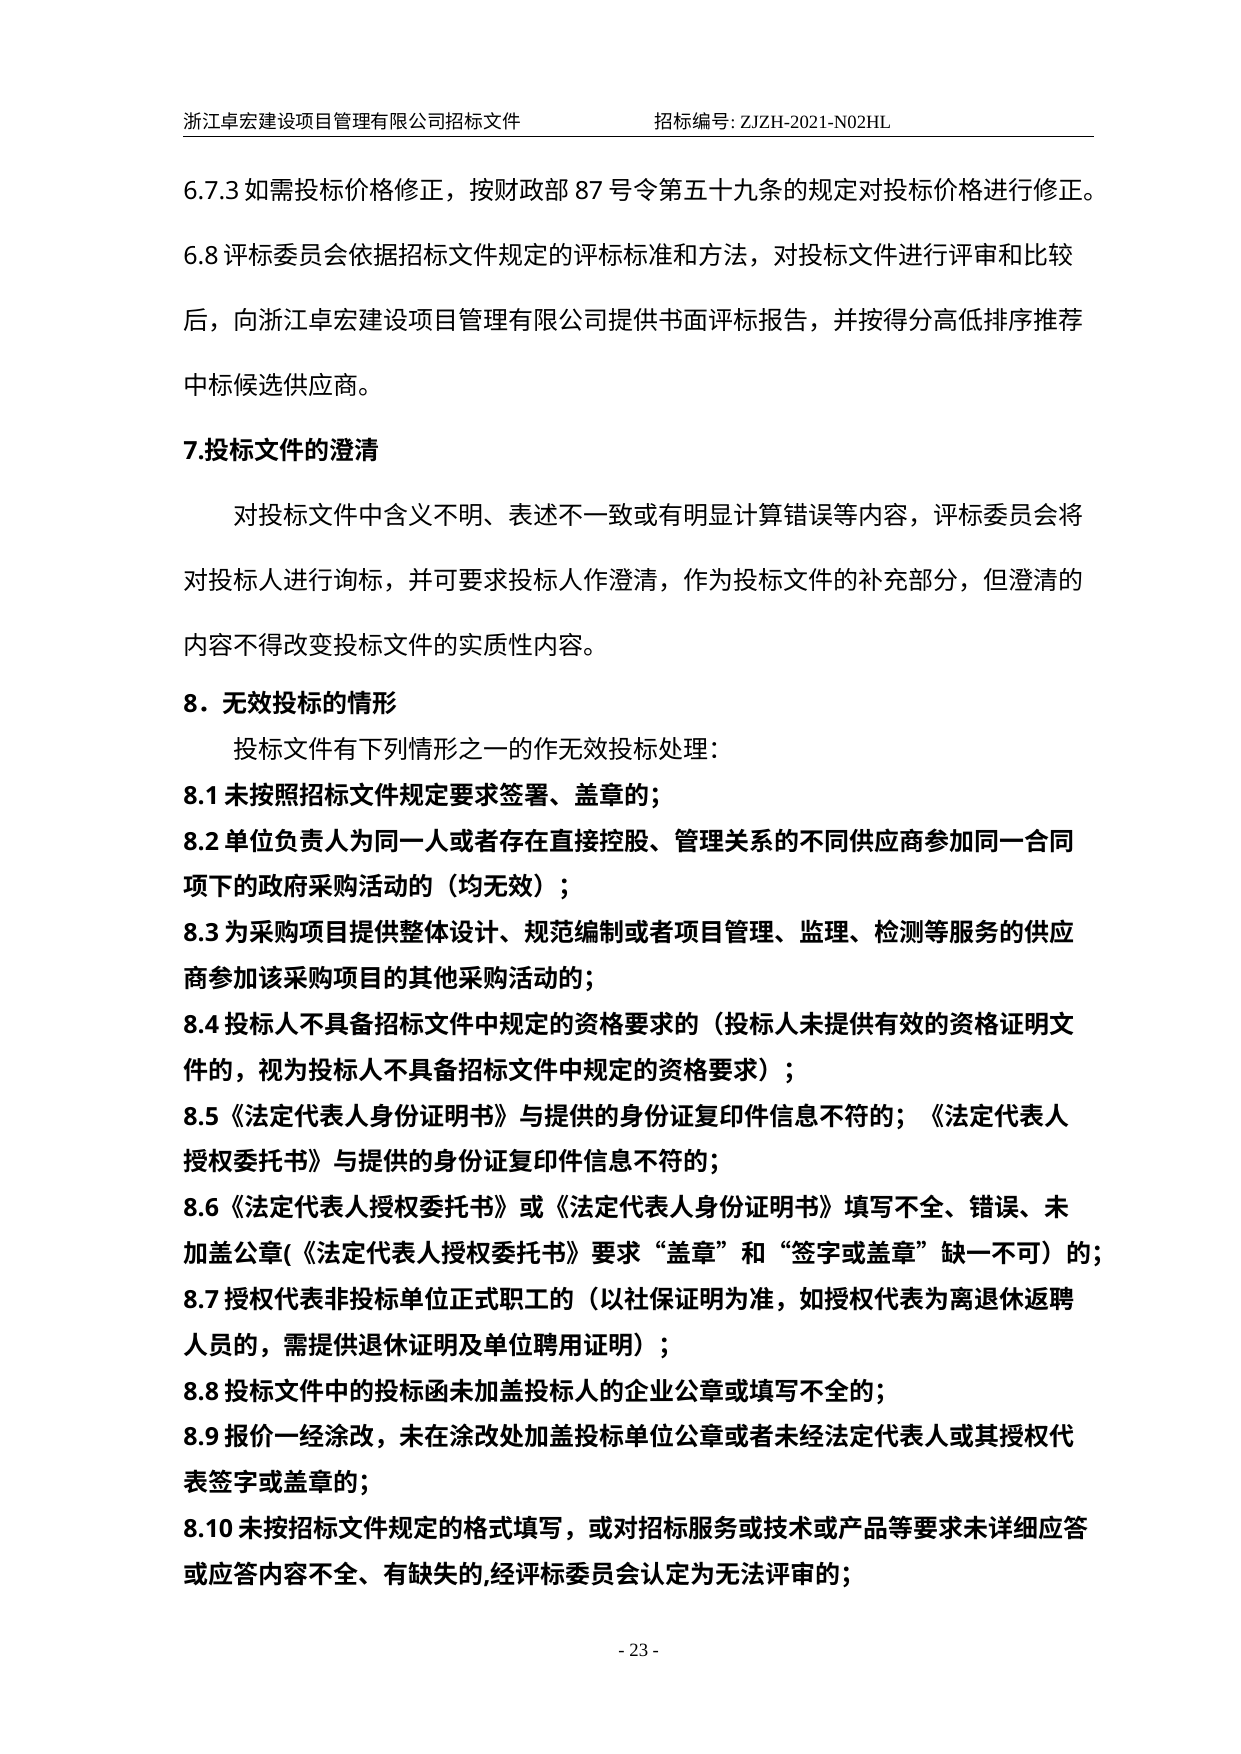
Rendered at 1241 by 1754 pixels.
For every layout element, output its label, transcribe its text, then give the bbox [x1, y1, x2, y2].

text 6.8评标委员会依据招标文件规定的评标标准和方法，对投标文件进行评审和比较后，向浙江卓宏建设项目管理有限公司提供书面评标报告，并按得分高低排序推荐中标候选供应商。 [183, 221, 1094, 416]
list 7.投标文件的澄清 [183, 416, 1094, 481]
text 8.8投标文件中的投标函未加盖投标人的企业公章或填写不全的； [183, 1363, 1094, 1409]
text 8.9报价一经涂改，未在涂改处加盖投标单位公章或者未经法定代表人或其授权代表签字或盖章的； [183, 1409, 1094, 1501]
text 8.2单位负责人为同一人或者存在直接控股、管理关系的不同供应商参加同一合同项下的政府采购活动的（均无效）； [183, 813, 1094, 905]
list 对投标文件中含义不明、表述不一致或有明显计算错误等内容，评标委员会将对投标人进行询标，并可要求投标人作澄清，作为投标文件的补充部分，但澄清的内容不得改变投标文件的实质性内容。 [183, 481, 1094, 676]
text 6.7.3如需投标价格修正，按财政部87号令第五十九条的规定对投标价格进行修正。 [183, 156, 1094, 221]
text 8.4投标人不具备招标文件中规定的资格要求的（投标人未提供有效的资格证明文件的，视为投标人不具备招标文件中规定的资格要求）； [183, 997, 1094, 1088]
text 8．无效投标的情形 [183, 676, 1094, 722]
text 8.6《法定代表人授权委托书》或《法定代表人身份证明书》填写不全、错误、未加盖公章(《法定代表人授权委托书》要求“盖章”和“签字或盖章”缺一不可）的； [183, 1180, 1094, 1272]
text 8.3为采购项目提供整体设计、规范编制或者项目管理、监理、检测等服务的供应商参加该采购项目的其他采购活动的； [183, 905, 1094, 997]
text 8.7授权代表非投标单位正式职工的（以社保证明为准，如授权代表为离退休返聘人员的，需提供退休证明及单位聘用证明）； [183, 1272, 1094, 1363]
text 8.1未按照招标文件规定要求签署、盖章的； [183, 767, 1094, 813]
text 投标文件有下列情形之一的作无效投标处理： [183, 722, 1094, 767]
text 8.10未按招标文件规定的格式填写，或对招标服务或技术或产品等要求未详细应答或应答内容不全、有缺失的,经评标委员会认定为无法评审的； [183, 1501, 1094, 1592]
text 8.5《法定代表人身份证明书》与提供的身份证复印件信息不符的；《法定代表人授权委托书》与提供的身份证复印件信息不符的； [183, 1088, 1094, 1180]
